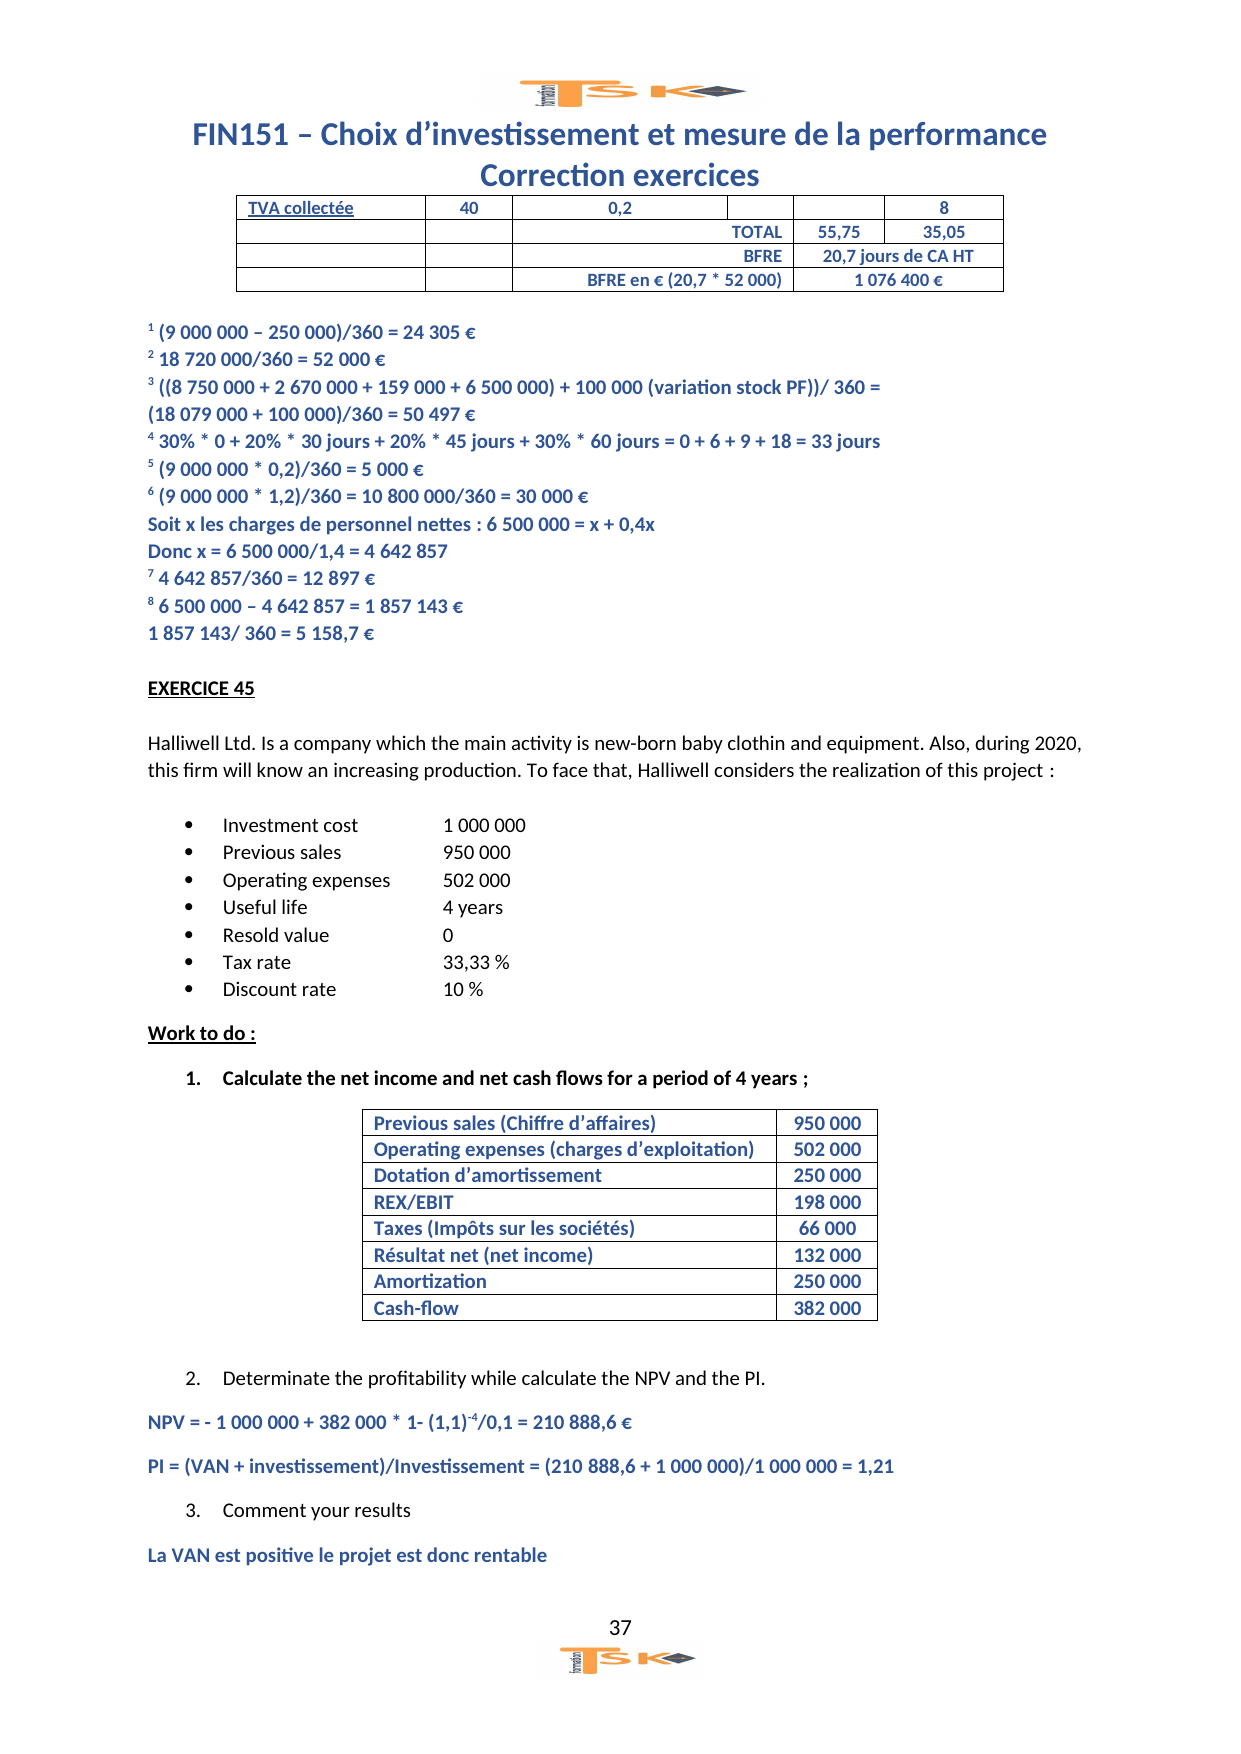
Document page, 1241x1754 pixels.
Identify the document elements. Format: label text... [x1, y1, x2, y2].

picture [533, 1640, 707, 1681]
table_cell Operating expenses (charges d’exploitation) [363, 1136, 776, 1162]
list Halliwell Ltd. Is a company which the main activity is new-born baby clothin and equipment. Also, during 2020, this firm will know an increasing production. To face that, Halliwell considers the realization of this project : [148, 730, 1093, 783]
list (18 079 000 + 100 000)/360 = 50 497 € [148, 401, 1093, 427]
table_header Previous sales (Chiffre d’affaires) [363, 1110, 776, 1135]
table_cell TVA collectée [237, 196, 425, 219]
table_cell Cash-flow [363, 1295, 776, 1320]
table_cell 502 000 [777, 1136, 877, 1162]
list 4 30% * 0 + 20% * 30 jours + 20% * 45 jours + 30% * 60 jours = 0 + 6 + 9 + 18 = 33 jours [148, 429, 1093, 454]
list 2 18 720 000/360 = 52 000 € [148, 346, 1093, 372]
table_cell 0,2 [513, 196, 727, 219]
table_cell [426, 220, 512, 243]
table_cell [237, 268, 425, 291]
table_cell TOTAL [513, 220, 793, 243]
list Soit x les charges de personnel nettes : 6 500 000 = x + 0,4x [148, 511, 1093, 536]
list Donc x = 6 500 000/1,4 = 4 642 857 [148, 538, 1093, 564]
table_header 950 000 [777, 1110, 877, 1135]
list 3 ((8 750 000 + 2 670 000 + 159 000 + 6 500 000) + 100 000 (variation stock PF))/ 360 = [148, 374, 1093, 399]
text La VAN est positive le projet est donc rentable [148, 1542, 1093, 1567]
table_cell [426, 244, 512, 267]
table_cell 250 000 [777, 1269, 877, 1294]
list 1 857 143/ 360 = 5 158,7 € [148, 620, 1093, 646]
list Useful life 4 years [185, 894, 1093, 920]
table_cell 250 000 [777, 1163, 877, 1188]
list 5 (9 000 000 * 0,2)/360 = 5 000 € [148, 456, 1093, 481]
list EXERCICE 45 [148, 675, 1093, 701]
table_cell [237, 244, 425, 267]
list 1 (9 000 000 – 250 000)/360 = 24 305 € [148, 319, 1093, 344]
list 8 6 500 000 – 4 642 857 = 1 857 143 € [148, 593, 1093, 618]
table_cell BFRE [513, 244, 793, 267]
table_cell 8 [885, 196, 1003, 219]
text PI = (VAN + investissement)/Investissement = (210 888,6 + 1 000 000)/1 000 000 = 1,21 [148, 1454, 1093, 1479]
table_cell Taxes (Impôts sur les sociétés) [363, 1216, 776, 1241]
picture [475, 73, 765, 114]
table_cell 35,05 [885, 220, 1003, 243]
list Discount rate 10 % [185, 977, 1093, 1002]
table_cell [426, 268, 512, 291]
list Resold value 0 [185, 922, 1093, 947]
table_cell 382 000 [777, 1295, 877, 1320]
table_cell 1 076 400 € [794, 268, 1003, 291]
list Comment your results [185, 1498, 1093, 1523]
table_cell REX/EBIT [363, 1189, 776, 1214]
table_cell 20,7 jours de CA HT [794, 244, 1003, 267]
table_cell 66 000 [777, 1216, 877, 1241]
table_cell [728, 196, 793, 219]
table_cell Résultat net (net income) [363, 1242, 776, 1267]
list 6 (9 000 000 * 1,2)/360 = 10 800 000/360 = 30 000 € [148, 483, 1093, 509]
text NPV = - 1 000 000 + 382 000 * 1- (1,1)-4/0,1 = 210 888,6 € [148, 1409, 1093, 1435]
list Operating expenses 502 000 [185, 867, 1093, 892]
list Investment cost 1 000 000 [185, 812, 1093, 838]
table_cell BFRE en € (20,7 * 52 000) [513, 268, 793, 291]
text Work to do : [148, 1021, 1093, 1046]
table_cell Amortization [363, 1269, 776, 1294]
table_cell [794, 196, 884, 219]
table_cell 55,75 [794, 220, 884, 243]
list Determinate the profitability while calculate the NPV and the PI. [185, 1366, 1093, 1391]
list Calculate the net income and net cash flows for a period of 4 years ; [185, 1065, 1093, 1090]
list 7 4 642 857/360 = 12 897 € [148, 566, 1093, 591]
table_cell 40 [426, 196, 512, 219]
table_cell Dotation d’amortissement [363, 1163, 776, 1188]
table_cell 132 000 [777, 1242, 877, 1267]
table_cell 198 000 [777, 1189, 877, 1214]
table_cell [237, 220, 425, 243]
list Previous sales 950 000 [185, 839, 1093, 865]
list Tax rate 33,33 % [185, 949, 1093, 974]
